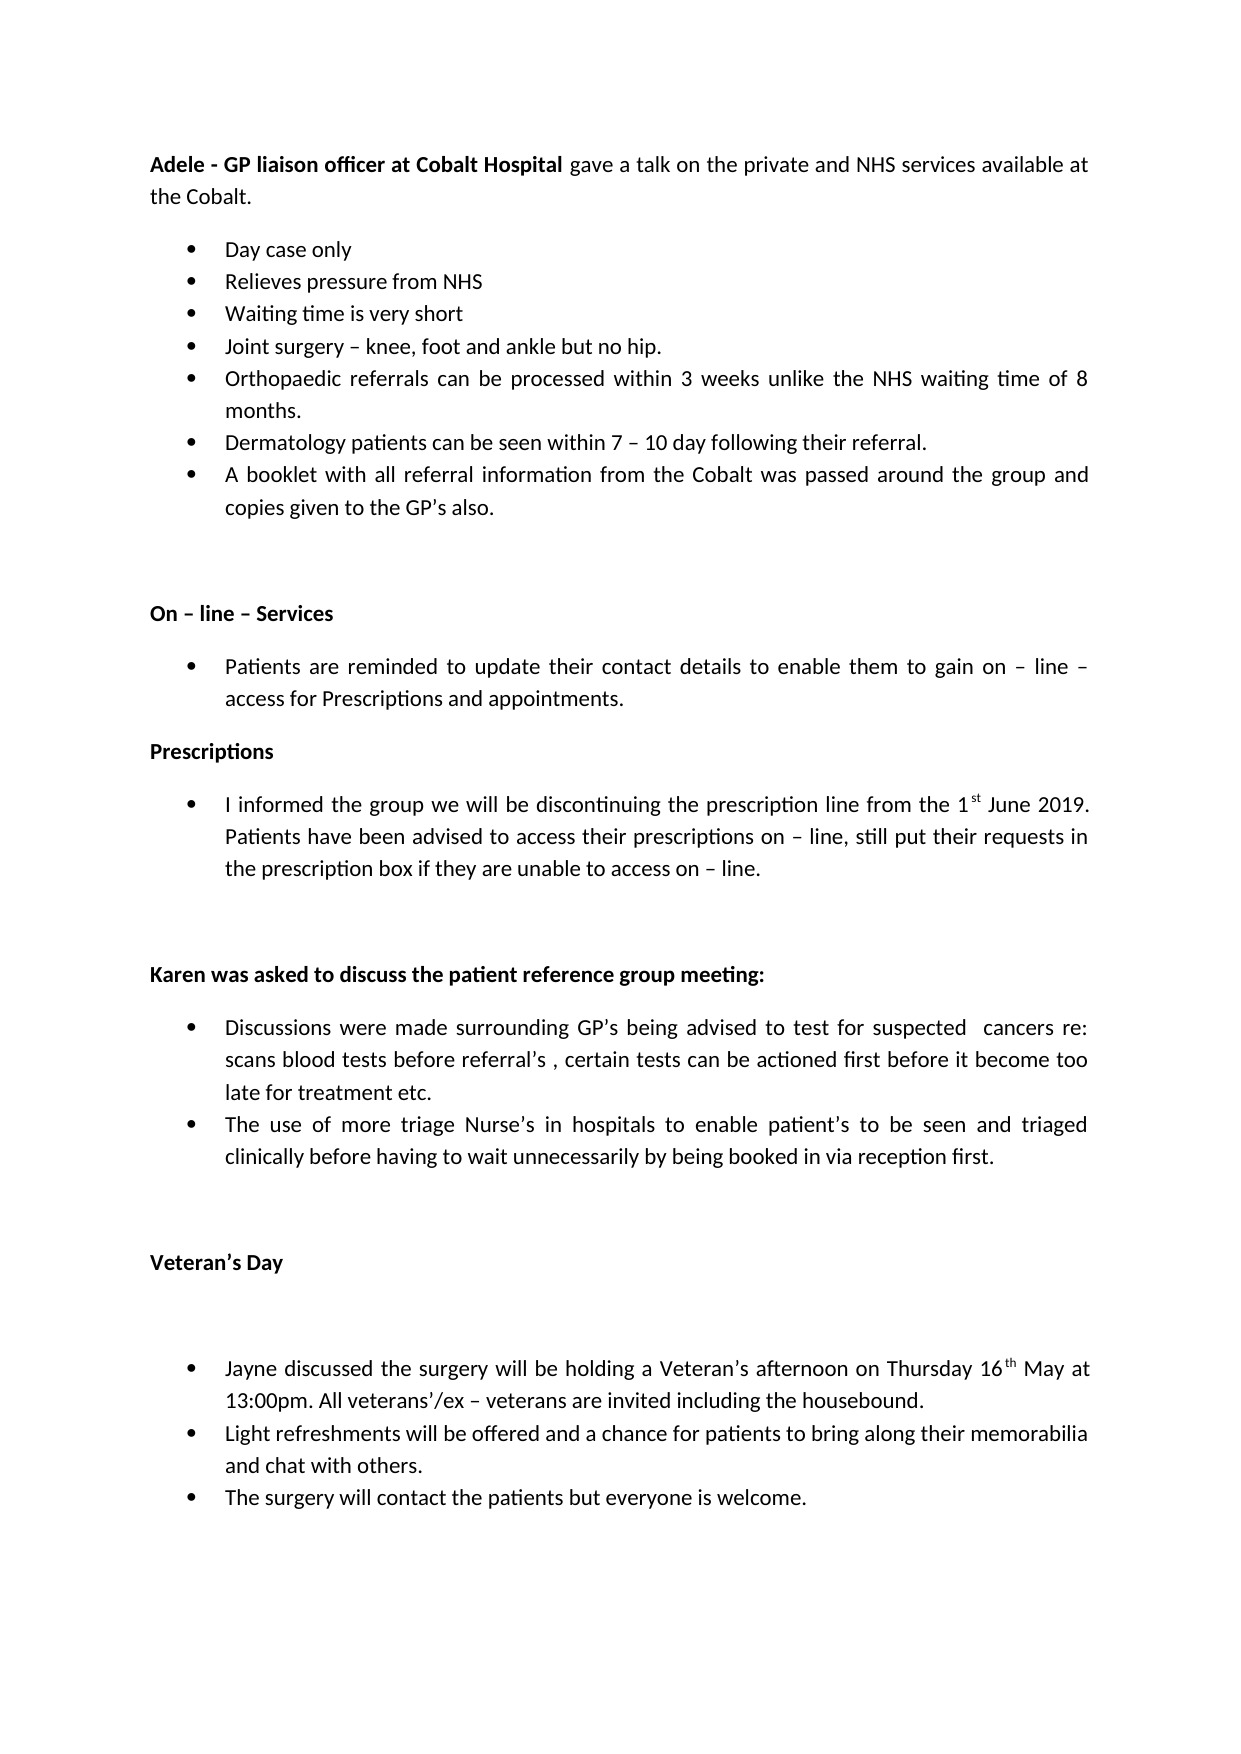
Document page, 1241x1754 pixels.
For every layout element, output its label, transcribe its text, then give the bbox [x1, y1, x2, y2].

list Dermatology patients can be seen within 7 – 10 day following their referral. [187, 428, 1090, 456]
list I informed the group we will be discontinuing the prescription line from the 1st June 2019. Patients have been advised to access their prescriptions on – line, still put their requests in the prescription box if they are unable to access on – line. [187, 790, 1090, 882]
text Veteran’s Day [150, 1248, 1090, 1276]
text Prescriptions [150, 737, 1090, 765]
list The surgery will contact the patients but everyone is welcome. [187, 1483, 1090, 1511]
list Joint surgery – knee, foot and ankle but no hip. [187, 332, 1090, 360]
text Adele - GP liaison officer at Cobalt Hospital gave a talk on the private and NHS services available at the Cobalt. [150, 150, 1090, 210]
text On – line – Services [150, 599, 1090, 627]
list Discussions were made surrounding GP’s being advised to test for suspected cancers re: scans blood tests before referral’s , certain tests can be actioned first before it become too late for treatment etc. [187, 1013, 1090, 1106]
list The use of more triage Nurse’s in hospitals to enable patient’s to be seen and triaged clinically before having to wait unnecessarily by being booked in via reception first. [187, 1110, 1090, 1170]
list Light refreshments will be offered and a chance for patients to bring along their memorabilia and chat with others. [187, 1419, 1090, 1479]
list Relieves pressure from NHS [187, 267, 1090, 295]
list Orthopaedic referrals can be processed within 3 weeks unlike the NHS waiting time of 8 months. [187, 364, 1090, 424]
list Day case only [187, 235, 1090, 263]
list A booklet with all referral information from the Cobalt was passed around the group and copies given to the GP’s also. [187, 461, 1090, 521]
text Karen was asked to discuss the patient reference group meeting: [150, 960, 1090, 988]
list Patients are reminded to update their contact details to enable them to gain on – line – access for Prescriptions and appointments. [187, 652, 1090, 712]
list Waiting time is very short [187, 299, 1090, 328]
list Jayne discussed the surgery will be holding a Veteran’s afternoon on Thursday 16th May at 13:00pm. All veterans’/ex – veterans are invited including the housebound. [187, 1354, 1090, 1414]
